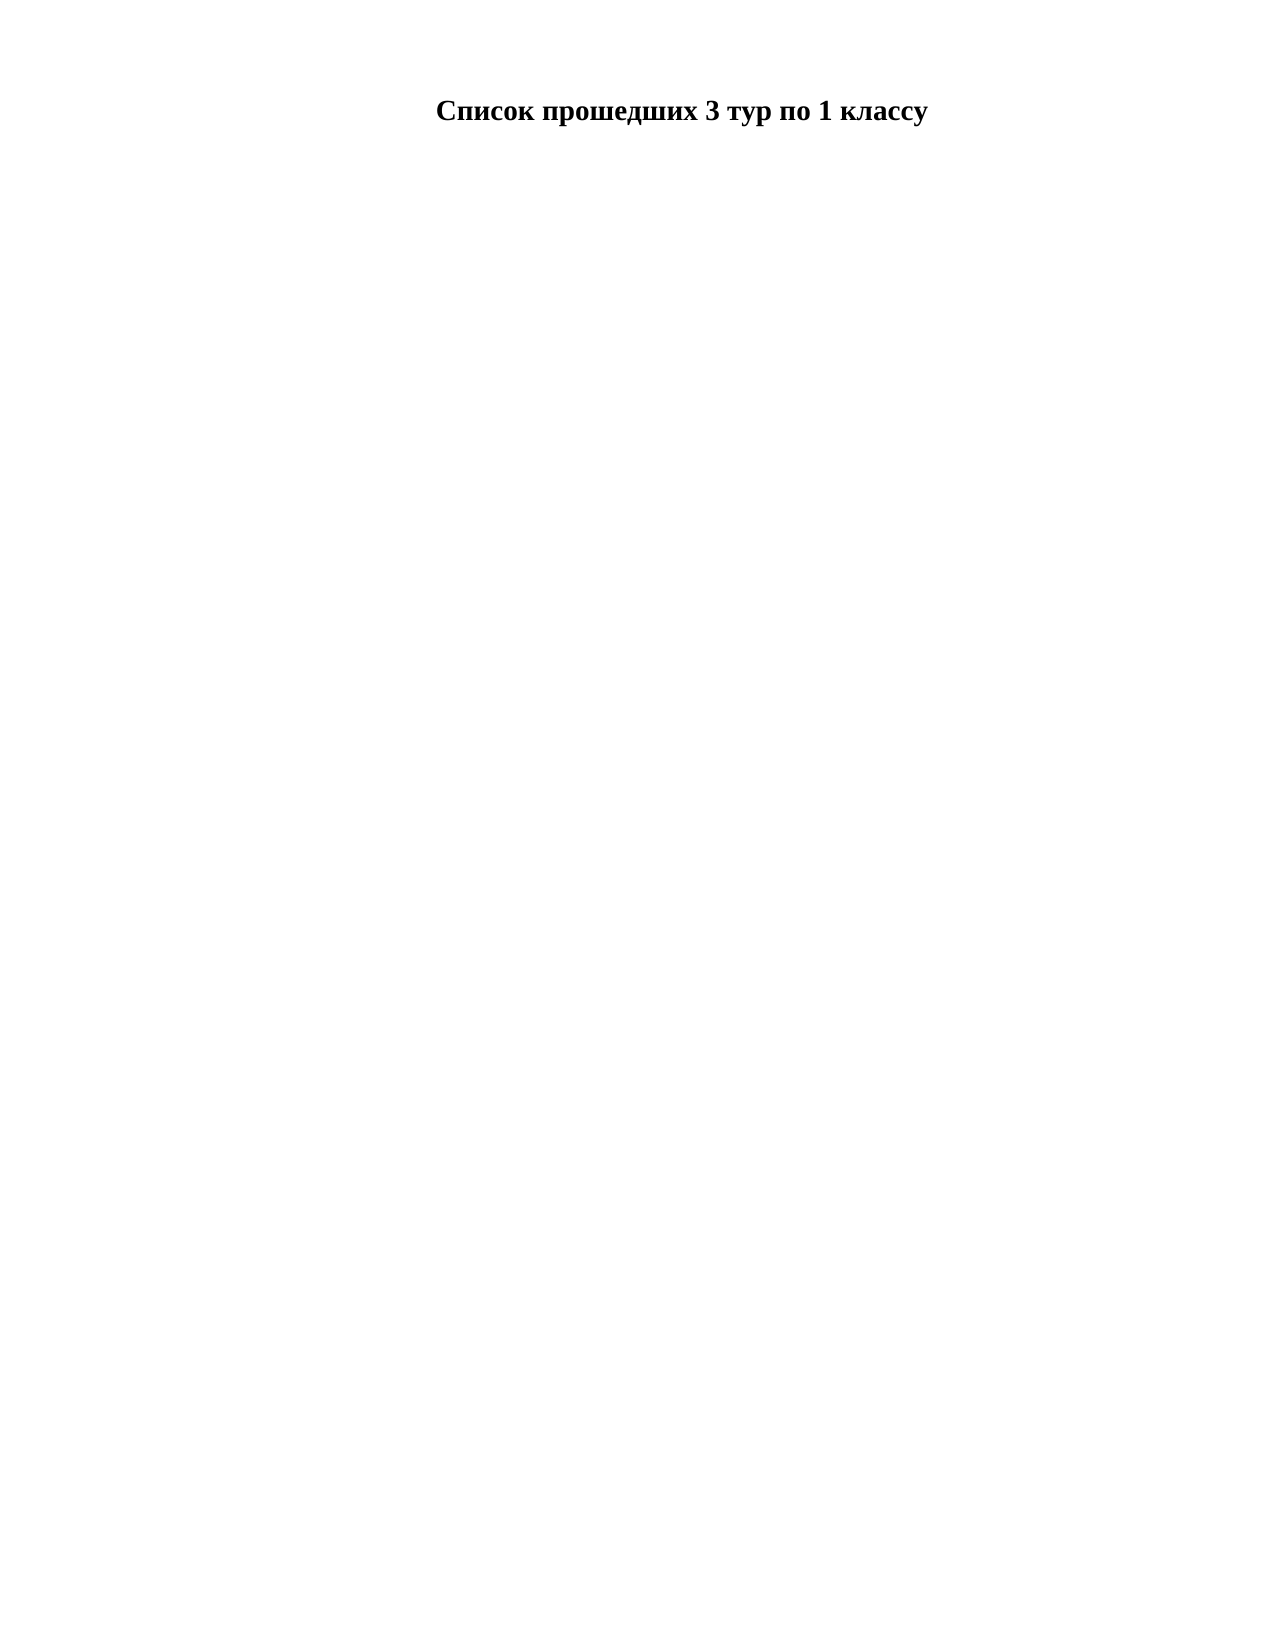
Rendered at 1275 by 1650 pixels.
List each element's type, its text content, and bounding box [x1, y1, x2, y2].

text Список прошедших 3 тур по 1 классу [177, 93, 1186, 126]
